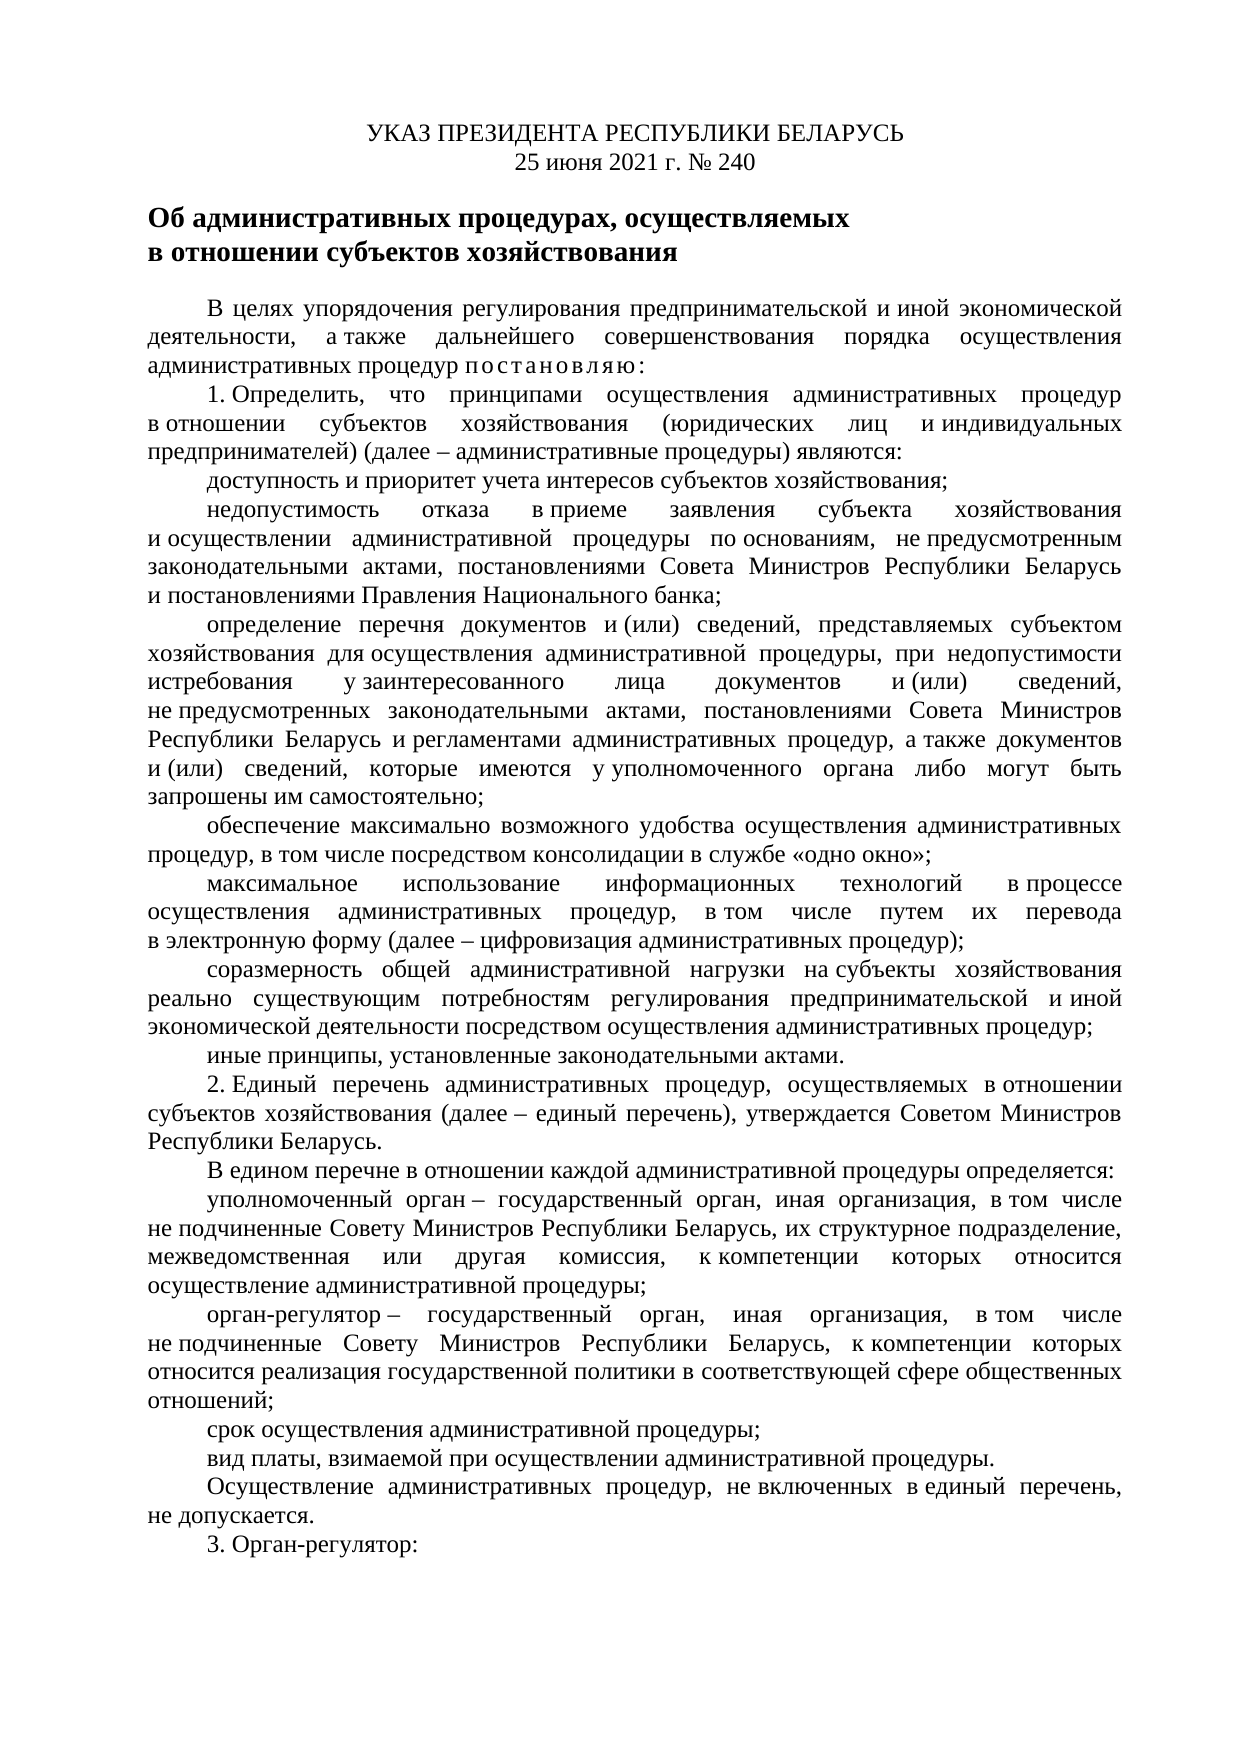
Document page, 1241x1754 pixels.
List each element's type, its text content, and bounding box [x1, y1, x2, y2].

text недопустимость отказа в приеме заявления субъекта хозяйствования и осуществлении административной процедуры по основаниям, не предусмотренным законодательными актами, постановлениями Совета Министров Республики Беларусь и постановлениями Правления Национального банка; [147, 494, 1122, 609]
text срок осуществления административной процедуры; [147, 1414, 1122, 1443]
text максимальное использование информационных технологий в процессе осуществления административных процедур, в том числе путем их перевода в электронную форму (далее – цифровизация административных процедур); [147, 868, 1122, 954]
title Об административных процедурах, осуществляемых в отношении субъектов хозяйствования [147, 201, 886, 268]
text доступность и приоритет учета интересов субъектов хозяйствования; [147, 465, 1122, 494]
text определение перечня документов и (или) сведений, представляемых субъектом хозяйствования для осуществления административной процедуры, при недопустимости истребования у заинтересованного лица документов и (или) сведений, не предусмотренных законодательными актами, постановлениями Совета Министров Республики Беларусь и регламентами административных процедур, а также документов и (или) сведений, которые имеются у уполномоченного органа либо могут быть запрошены им самостоятельно; [147, 609, 1122, 810]
text вид платы, взимаемой при осуществлении административной процедуры. [147, 1443, 1122, 1471]
text 1. Определить, что принципами осуществления административных процедур в отношении субъектов хозяйствования (юридических лиц и индивидуальных предпринимателей) (далее – административные процедуры) являются: [147, 379, 1122, 465]
text В целях упорядочения регулирования предпринимательской и иной экономической деятельности, а также дальнейшего совершенствования порядка осуществления административных процедур постановляю: [147, 293, 1122, 379]
text 3. Орган-регулятор: [147, 1529, 1122, 1558]
text 2. Единый перечень административных процедур, осуществляемых в отношении субъектов хозяйствования (далее – единый перечень), утверждается Советом Министров Республики Беларусь. [147, 1069, 1122, 1155]
text Осуществление административных процедур, не включенных в единый перечень, не допускается. [147, 1471, 1122, 1529]
text 25 июня 2021 г. № 240 [147, 147, 1122, 176]
text соразмерность общей административной нагрузки на субъекты хозяйствования реально существующим потребностям регулирования предпринимательской и иной экономической деятельности посредством осуществления административных процедур; [147, 954, 1122, 1040]
text В едином перечне в отношении каждой административной процедуры определяется: [147, 1155, 1122, 1184]
text уполномоченный орган – государственный орган, иная организация, в том числе не подчиненные Совету Министров Республики Беларусь, их структурное подразделение, межведомственная или другая комиссия, к компетенции которых относится осуществление административной процедуры; [147, 1184, 1122, 1299]
text иные принципы, установленные законодательными актами. [147, 1040, 1122, 1069]
text обеспечение максимально возможного удобства осуществления административных процедур, в том числе посредством консолидации в службе «одно окно»; [147, 810, 1122, 868]
text УКАЗ ПРЕЗИДЕНТА РЕСПУБЛИКИ БЕЛАРУСЬ [147, 118, 1122, 147]
text орган-регулятор – государственный орган, иная организация, в том числе не подчиненные Совету Министров Республики Беларусь, к компетенции которых относится реализация государственной политики в соответствующей сфере общественных отношений; [147, 1299, 1122, 1414]
